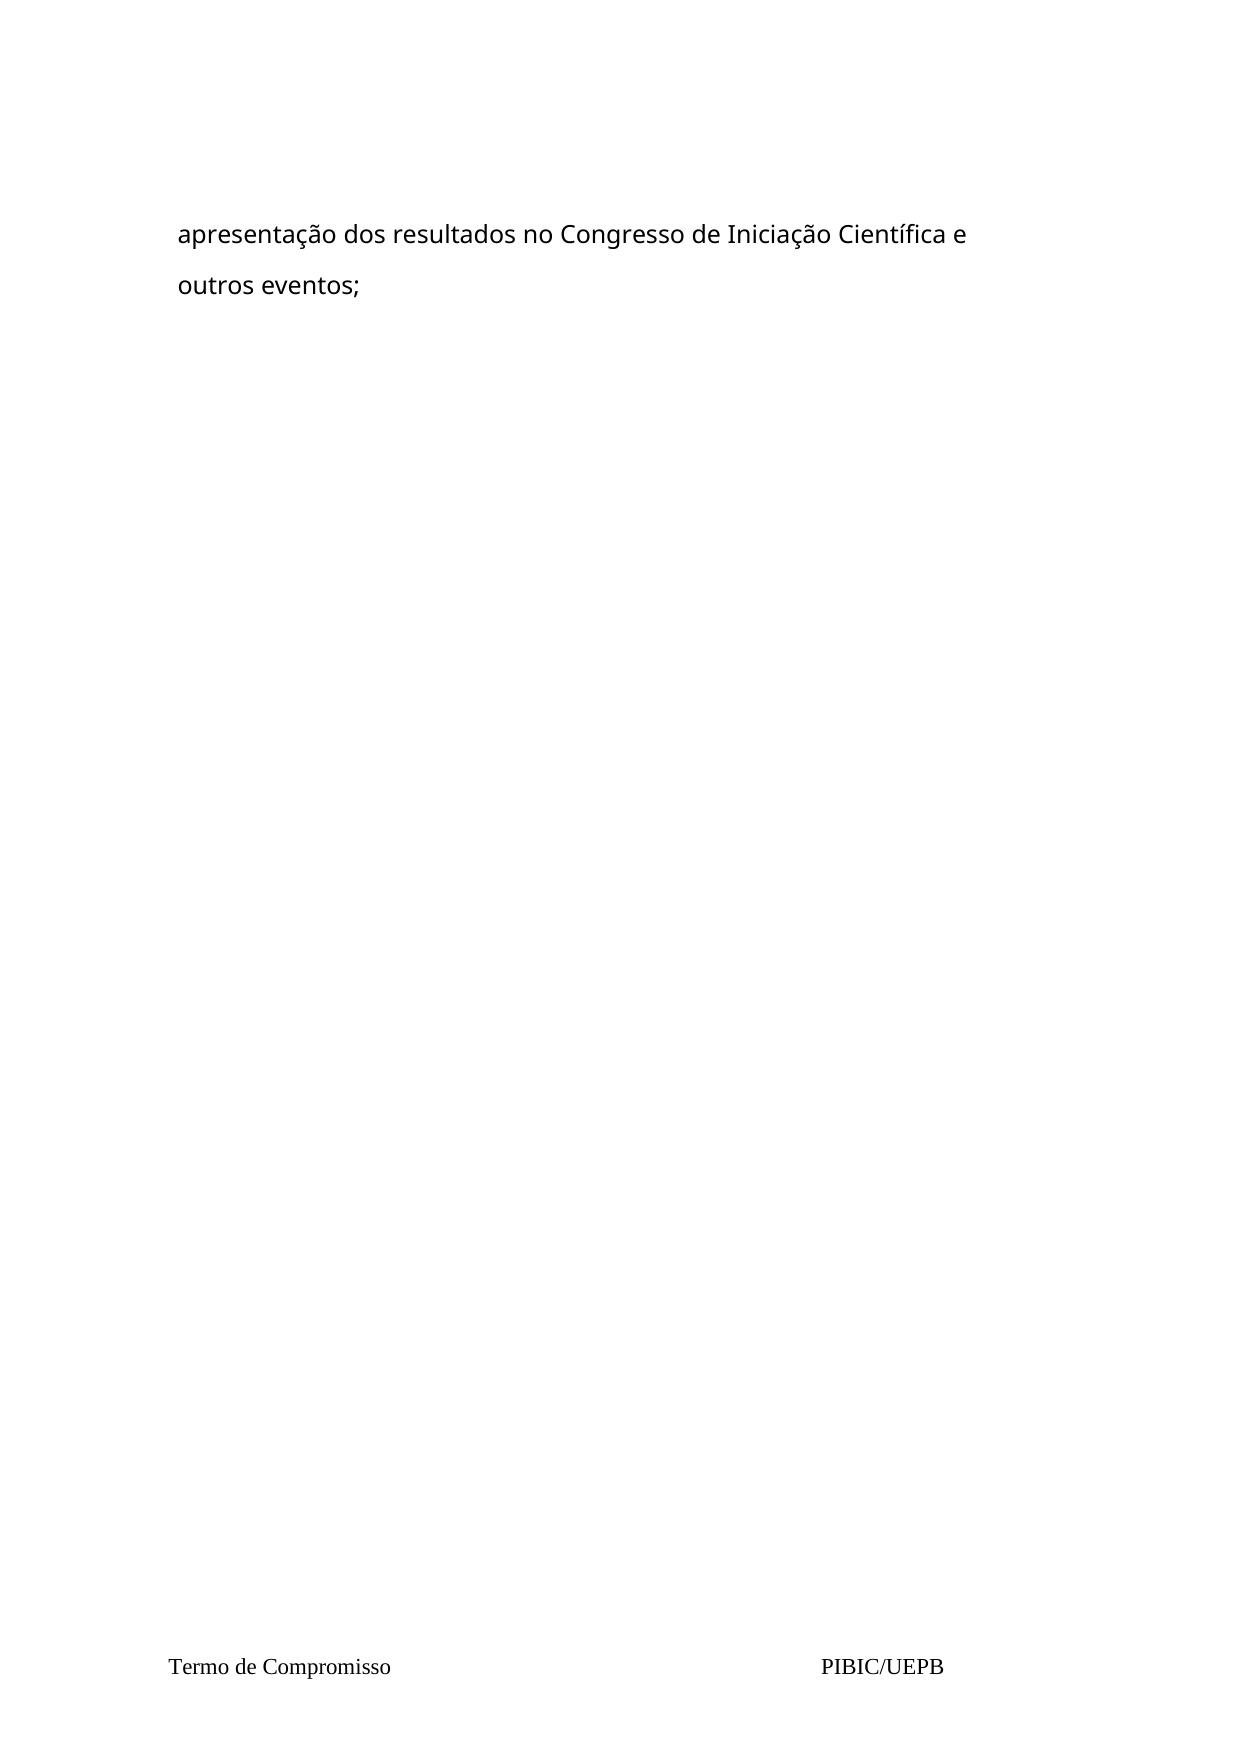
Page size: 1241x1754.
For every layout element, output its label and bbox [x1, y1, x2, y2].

list [177, 217, 1016, 302]
